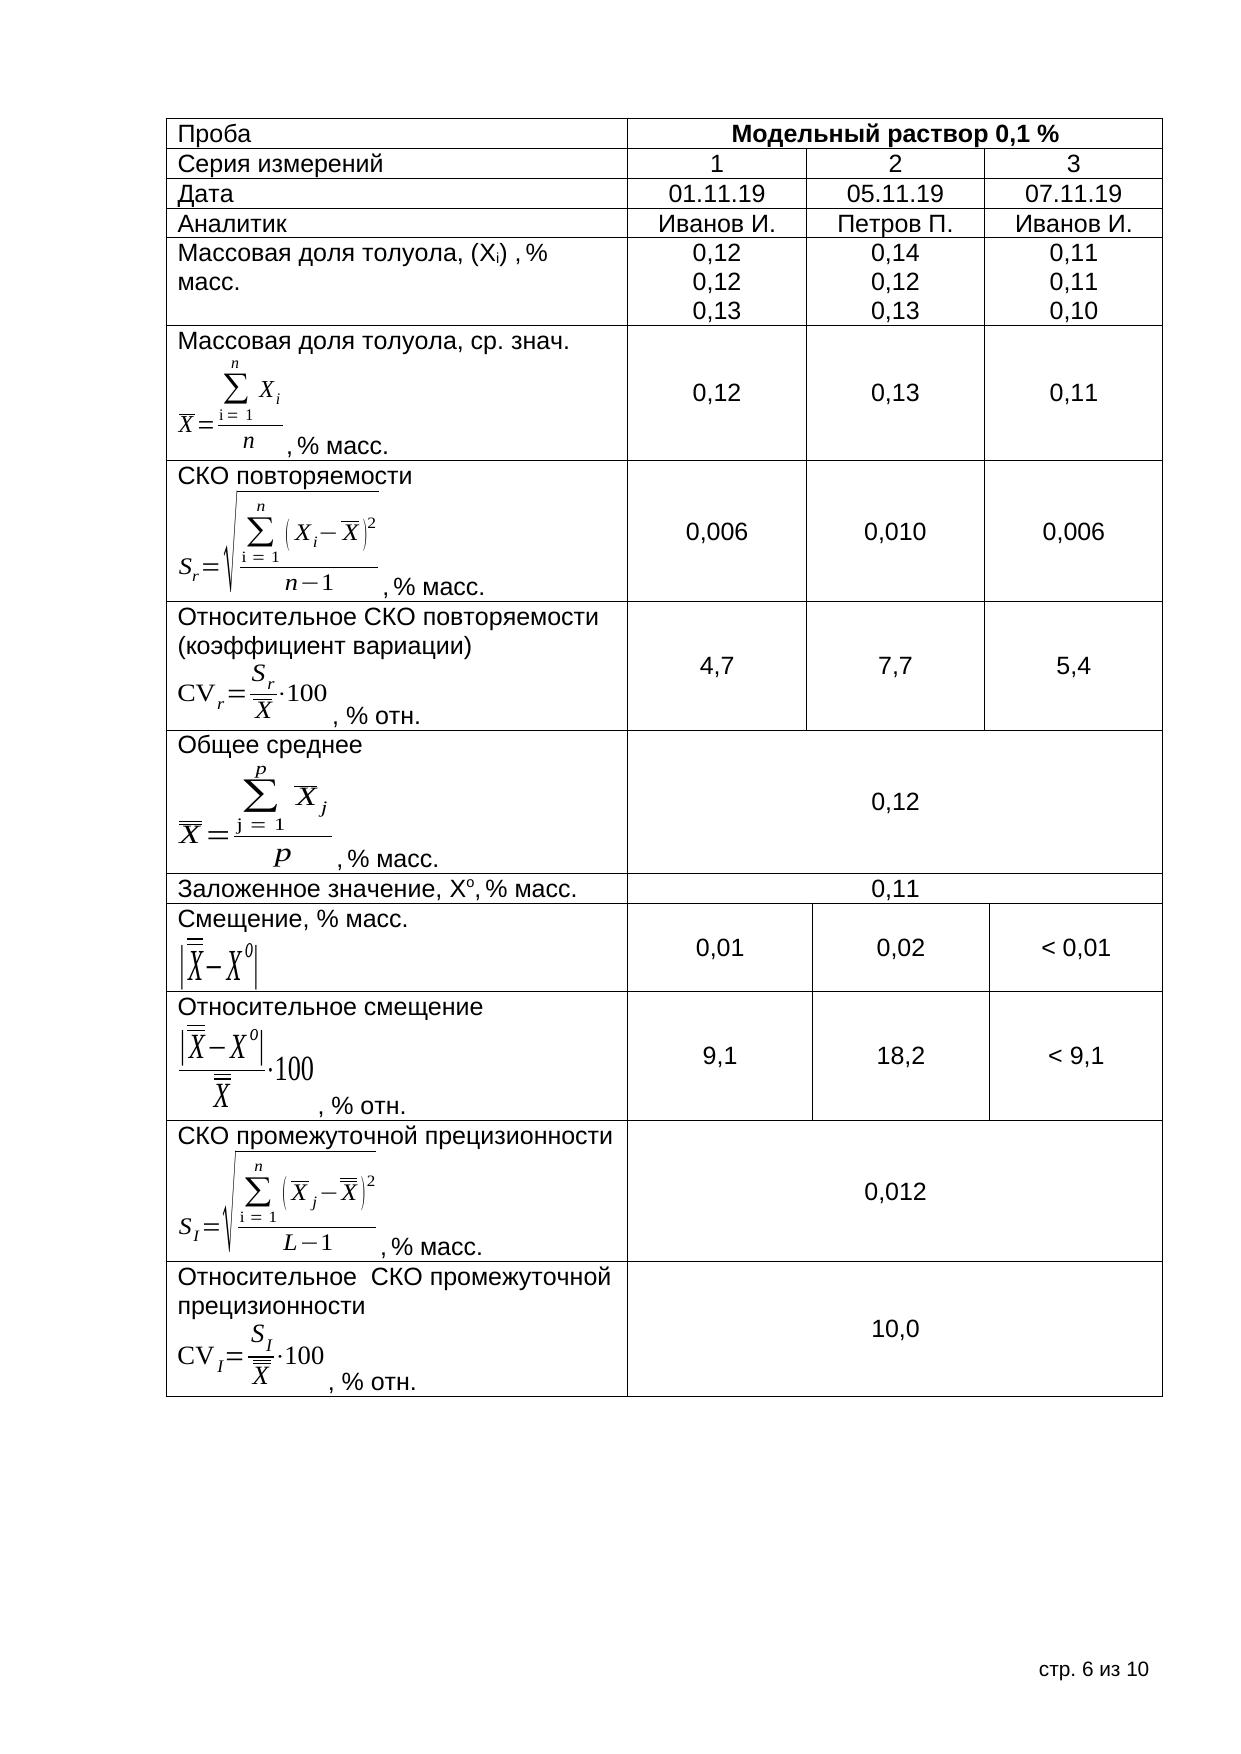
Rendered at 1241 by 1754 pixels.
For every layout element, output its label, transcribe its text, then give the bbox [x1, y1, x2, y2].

table_cell 0,14 0,12 0,13 [807, 238, 984, 324]
table_cell Дата [167, 179, 627, 207]
table_cell Относительное СКО повторяемости (коэффициент вариации) , % отн. [167, 602, 627, 729]
table_cell 0,006 [628, 461, 806, 601]
table_cell 0,012 [628, 1121, 1162, 1261]
table_cell Иванов И. [985, 209, 1162, 237]
table_header Проба [167, 119, 627, 148]
table_cell 0,006 [985, 461, 1162, 601]
table_cell 4,7 [628, 602, 806, 729]
table_cell 0,010 [807, 461, 984, 601]
table_cell 7,7 [807, 602, 984, 729]
table_cell 0,02 [813, 904, 989, 991]
table_cell СКО повторяемости , % масс. [167, 461, 627, 601]
table_cell СКО промежуточной прецизионности , % масс. [167, 1121, 627, 1261]
table_cell 0,12 [628, 731, 1162, 873]
table_header Модельный раствор 0,1 % [628, 119, 1162, 148]
table_cell 0,11 0,11 0,10 [985, 238, 1162, 324]
table_cell Смещение, % масс. [167, 904, 627, 991]
table_cell < 0,01 [990, 904, 1162, 991]
table_cell Массовая доля толуола, (Xi) , % масс. [167, 238, 627, 324]
table_cell 0,01 [628, 904, 812, 991]
table_cell Заложенное значение, Xо, % масс. [167, 874, 627, 903]
table_cell Иванов И. [628, 209, 806, 237]
table_cell Петров П. [807, 209, 984, 237]
table_cell Относительное СКО промежуточной прецизионности , % отн. [167, 1262, 627, 1396]
table_cell 1 [628, 149, 806, 178]
table_cell 0,12 [628, 326, 806, 460]
table_cell 5,4 [985, 602, 1162, 729]
table_cell Общее среднее , % масс. [167, 731, 627, 873]
table_cell 10,0 [628, 1262, 1162, 1396]
table_cell 05.11.19 [807, 179, 984, 207]
table_cell 07.11.19 [985, 179, 1162, 207]
table_cell 0,11 [628, 874, 1162, 903]
table_cell 0,13 [807, 326, 984, 460]
table_cell 3 [985, 149, 1162, 178]
table_cell 9,1 [628, 992, 812, 1120]
table_cell Массовая доля толуола, ср. знач. , % масс. [167, 326, 627, 460]
table_cell < 9,1 [990, 992, 1162, 1120]
table_cell 0,12 0,12 0,13 [628, 238, 806, 324]
table_cell 2 [807, 149, 984, 178]
table_cell Аналитик [167, 209, 627, 237]
table_cell Серия измерений [167, 149, 627, 178]
table_cell 18,2 [813, 992, 989, 1120]
table_cell Относительное смещение , % отн. [167, 992, 627, 1120]
table_cell 0,11 [985, 326, 1162, 460]
table_cell 01.11.19 [628, 179, 806, 207]
